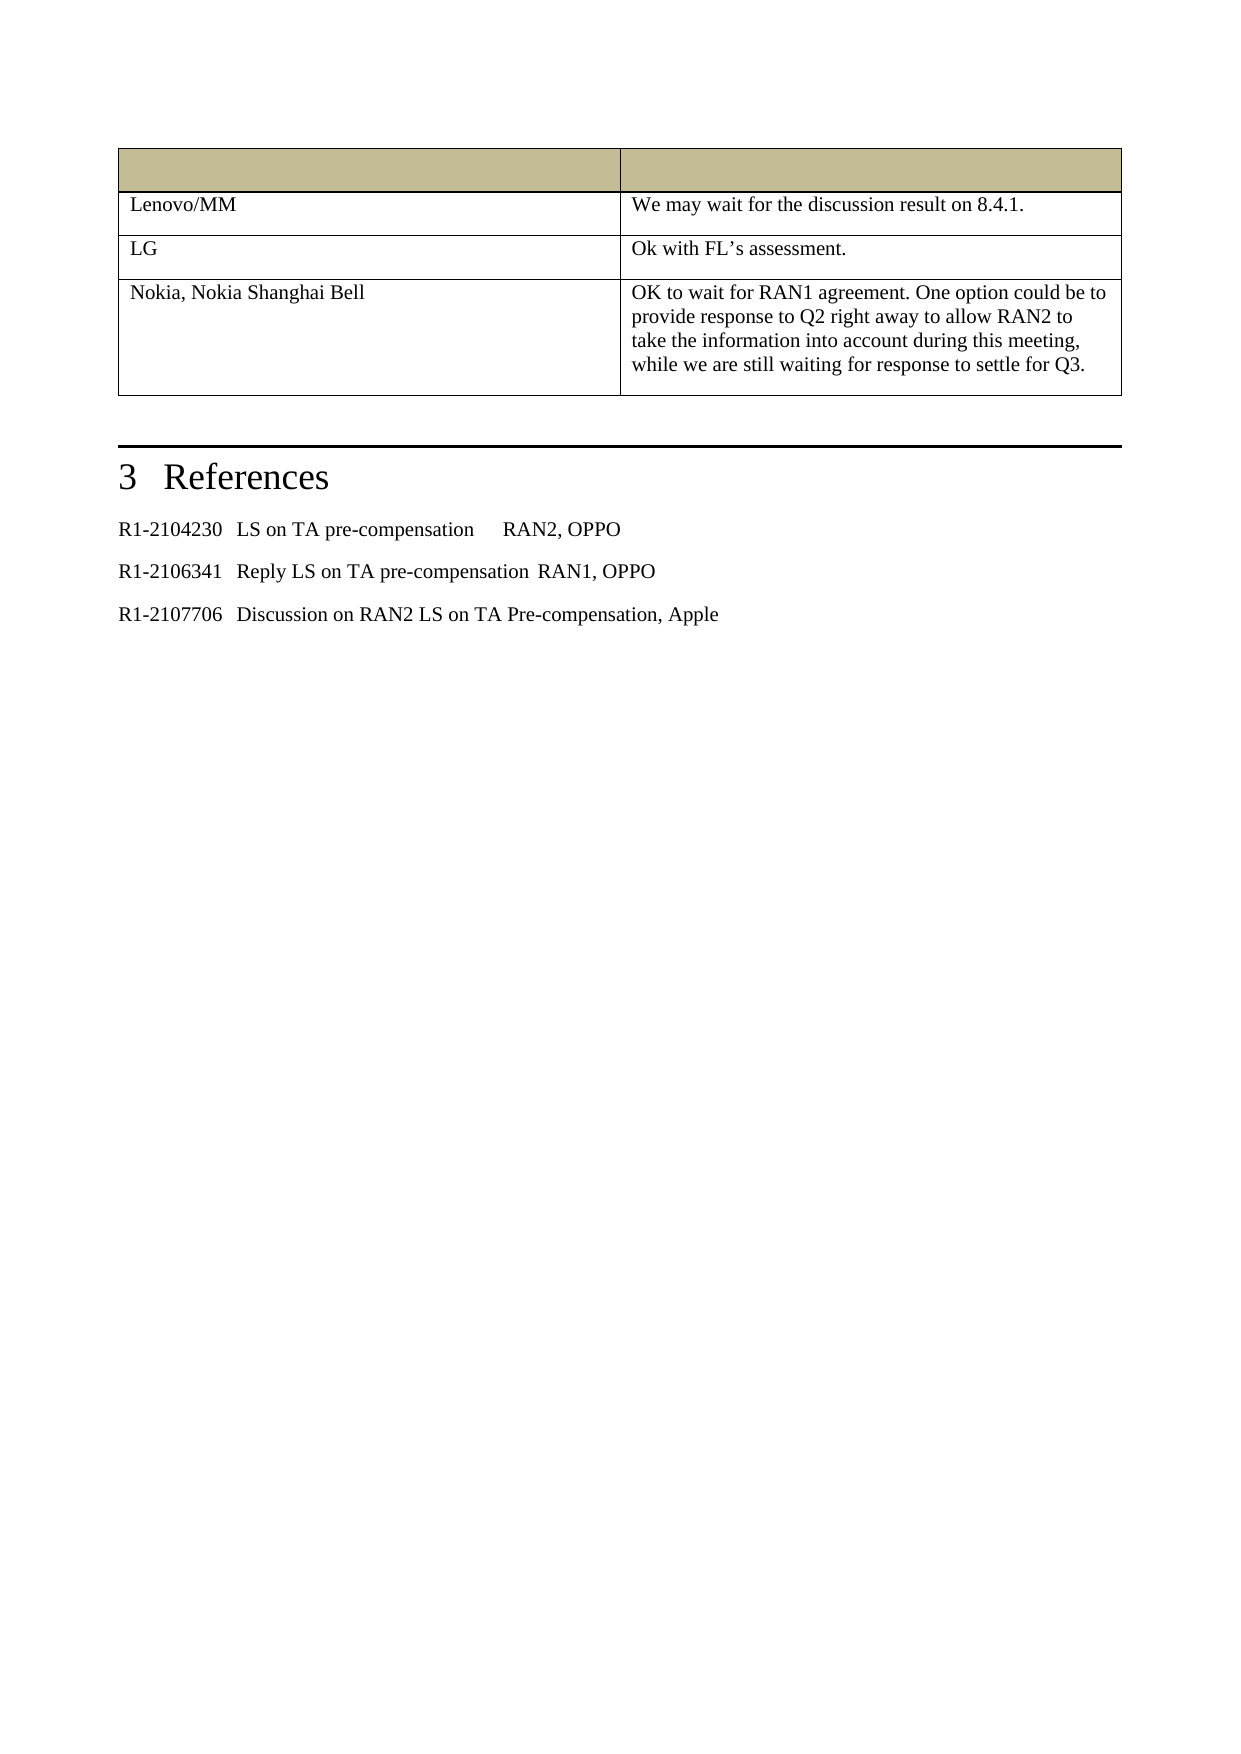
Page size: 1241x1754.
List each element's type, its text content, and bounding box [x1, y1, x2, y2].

table_cell Lenovo/MM [119, 193, 620, 235]
table_cell LG [119, 236, 620, 279]
text R1-2107706 Discussion on RAN2 LS on TA Pre-compensation, Apple [118, 602, 1122, 626]
table_header Comments and views [621, 149, 1121, 191]
subtitle References [118, 448, 1122, 498]
table_cell Ok with FL’s assessment. [621, 236, 1121, 279]
text R1-2104230 LS on TA pre-compensation RAN2, OPPO [118, 516, 1122, 541]
table_cell Nokia, Nokia Shanghai Bell [119, 280, 620, 395]
table_cell OK to wait for RAN1 agreement. One option could be to provide response to Q2 right away to allow RAN2 to take the information into account during this meeting, while we are still waiting for response to settle for Q3. [621, 280, 1121, 395]
table_cell We may wait for the discussion result on 8.4.1. [621, 193, 1121, 235]
table_header Company name [119, 149, 620, 191]
text R1-2106341 Reply LS on TA pre-compensation RAN1, OPPO [118, 559, 1122, 583]
